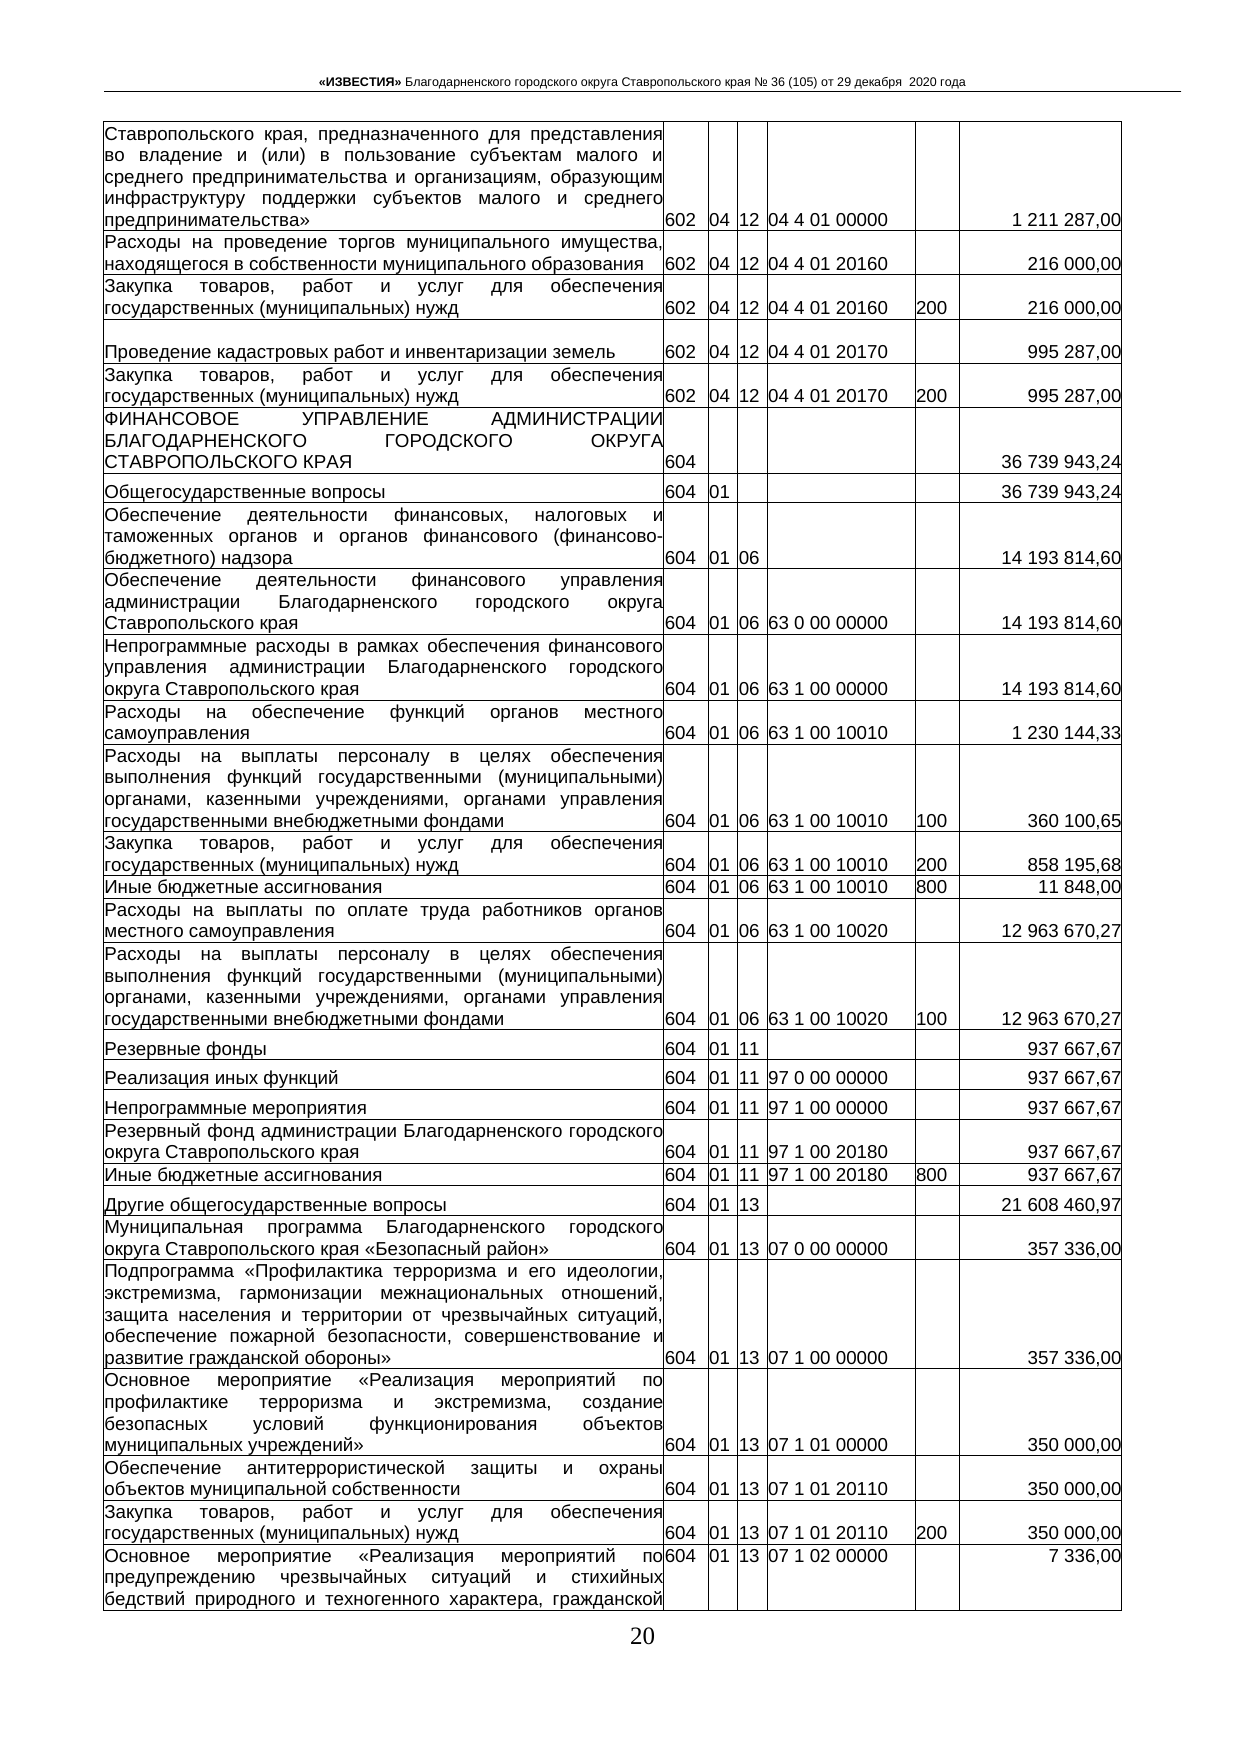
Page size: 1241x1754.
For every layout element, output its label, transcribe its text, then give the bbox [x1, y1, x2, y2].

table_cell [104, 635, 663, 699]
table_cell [104, 122, 663, 230]
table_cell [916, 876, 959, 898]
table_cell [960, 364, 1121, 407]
table_cell 04 4 01 20170 [768, 320, 915, 363]
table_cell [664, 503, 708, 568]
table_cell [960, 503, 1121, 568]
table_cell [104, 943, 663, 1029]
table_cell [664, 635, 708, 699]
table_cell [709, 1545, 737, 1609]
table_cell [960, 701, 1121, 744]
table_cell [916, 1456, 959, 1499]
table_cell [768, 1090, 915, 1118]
table_cell 12 [738, 122, 767, 230]
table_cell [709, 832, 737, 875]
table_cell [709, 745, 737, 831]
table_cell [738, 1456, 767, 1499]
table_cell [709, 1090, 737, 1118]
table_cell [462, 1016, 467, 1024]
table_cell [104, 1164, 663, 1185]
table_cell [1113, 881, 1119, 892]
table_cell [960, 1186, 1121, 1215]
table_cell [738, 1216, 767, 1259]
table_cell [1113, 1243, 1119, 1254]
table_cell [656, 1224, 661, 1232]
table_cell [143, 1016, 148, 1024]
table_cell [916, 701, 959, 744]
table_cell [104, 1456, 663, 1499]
table_cell 602 [664, 320, 708, 363]
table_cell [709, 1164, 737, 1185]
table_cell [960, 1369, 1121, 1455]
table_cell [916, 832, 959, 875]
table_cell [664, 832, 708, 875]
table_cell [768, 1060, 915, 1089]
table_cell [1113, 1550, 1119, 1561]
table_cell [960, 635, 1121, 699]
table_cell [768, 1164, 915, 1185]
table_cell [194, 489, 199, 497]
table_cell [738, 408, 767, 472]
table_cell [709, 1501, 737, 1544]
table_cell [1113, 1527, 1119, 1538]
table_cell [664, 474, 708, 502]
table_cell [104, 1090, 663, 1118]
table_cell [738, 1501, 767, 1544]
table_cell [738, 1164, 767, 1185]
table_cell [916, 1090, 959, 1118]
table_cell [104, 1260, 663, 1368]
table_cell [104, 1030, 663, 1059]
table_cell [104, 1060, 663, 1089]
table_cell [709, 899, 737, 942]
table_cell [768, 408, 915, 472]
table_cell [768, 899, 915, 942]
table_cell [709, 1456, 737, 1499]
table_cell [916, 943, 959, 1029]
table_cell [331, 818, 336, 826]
table_cell 04 4 01 20170 [768, 364, 915, 407]
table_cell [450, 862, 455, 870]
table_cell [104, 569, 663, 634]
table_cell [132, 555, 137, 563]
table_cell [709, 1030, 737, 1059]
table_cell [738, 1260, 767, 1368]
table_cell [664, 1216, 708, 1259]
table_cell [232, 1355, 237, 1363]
table_cell Закупка товаров, работ и услуг для обеспечения государственных (муниципальных) нужд [104, 364, 663, 407]
table_cell Проведение кадастровых работ и инвентаризации земель [104, 320, 663, 363]
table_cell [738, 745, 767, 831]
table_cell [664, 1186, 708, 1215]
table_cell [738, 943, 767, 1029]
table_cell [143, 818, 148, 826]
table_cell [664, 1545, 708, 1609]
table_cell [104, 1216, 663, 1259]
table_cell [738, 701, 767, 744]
table_cell 602 [664, 275, 708, 318]
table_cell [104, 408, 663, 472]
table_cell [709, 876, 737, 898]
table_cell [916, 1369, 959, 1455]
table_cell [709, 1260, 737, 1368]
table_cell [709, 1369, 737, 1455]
table_cell [916, 320, 959, 363]
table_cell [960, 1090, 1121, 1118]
table_cell 12 [738, 231, 767, 274]
table_cell 216 000,00 [960, 275, 1121, 318]
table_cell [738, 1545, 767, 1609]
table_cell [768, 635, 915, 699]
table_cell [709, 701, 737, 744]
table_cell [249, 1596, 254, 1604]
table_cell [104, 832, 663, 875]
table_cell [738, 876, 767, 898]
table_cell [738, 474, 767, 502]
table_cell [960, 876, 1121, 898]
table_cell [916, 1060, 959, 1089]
table_cell 04 4 01 20160 [768, 231, 915, 274]
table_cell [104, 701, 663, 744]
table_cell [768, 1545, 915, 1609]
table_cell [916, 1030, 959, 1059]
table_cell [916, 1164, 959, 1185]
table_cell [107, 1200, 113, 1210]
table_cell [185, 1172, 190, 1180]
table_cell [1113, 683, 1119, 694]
table_cell 216 000,00 [960, 231, 1121, 274]
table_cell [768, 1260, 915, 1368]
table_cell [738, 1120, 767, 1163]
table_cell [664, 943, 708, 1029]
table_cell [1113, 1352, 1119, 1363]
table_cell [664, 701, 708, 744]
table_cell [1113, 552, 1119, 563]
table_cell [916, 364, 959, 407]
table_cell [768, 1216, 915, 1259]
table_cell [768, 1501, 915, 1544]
table_cell 12 [738, 275, 767, 318]
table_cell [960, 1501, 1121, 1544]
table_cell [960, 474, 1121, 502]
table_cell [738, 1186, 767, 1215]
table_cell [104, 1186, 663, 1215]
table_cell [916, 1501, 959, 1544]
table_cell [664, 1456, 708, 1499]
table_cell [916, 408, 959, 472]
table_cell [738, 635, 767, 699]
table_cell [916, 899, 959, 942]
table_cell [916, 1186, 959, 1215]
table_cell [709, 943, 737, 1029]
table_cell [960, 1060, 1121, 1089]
table_cell 04 [709, 364, 737, 407]
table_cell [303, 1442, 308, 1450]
table_cell 1 211 287,00 [960, 122, 1121, 230]
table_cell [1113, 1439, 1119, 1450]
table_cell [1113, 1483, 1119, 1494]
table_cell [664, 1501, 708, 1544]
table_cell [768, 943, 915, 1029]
table_cell Закупка товаров, работ и услуг для обеспечения государственных (муниципальных) нужд [104, 275, 663, 318]
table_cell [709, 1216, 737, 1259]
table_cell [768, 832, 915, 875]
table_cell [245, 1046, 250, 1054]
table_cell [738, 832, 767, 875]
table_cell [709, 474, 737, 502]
table_cell 04 4 01 00000 [768, 122, 915, 230]
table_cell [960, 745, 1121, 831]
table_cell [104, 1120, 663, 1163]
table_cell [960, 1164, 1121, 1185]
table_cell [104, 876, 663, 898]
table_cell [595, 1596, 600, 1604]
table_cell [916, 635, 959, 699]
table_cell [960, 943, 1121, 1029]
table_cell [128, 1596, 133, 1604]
table_cell 200 [916, 275, 959, 318]
table_cell [916, 231, 959, 274]
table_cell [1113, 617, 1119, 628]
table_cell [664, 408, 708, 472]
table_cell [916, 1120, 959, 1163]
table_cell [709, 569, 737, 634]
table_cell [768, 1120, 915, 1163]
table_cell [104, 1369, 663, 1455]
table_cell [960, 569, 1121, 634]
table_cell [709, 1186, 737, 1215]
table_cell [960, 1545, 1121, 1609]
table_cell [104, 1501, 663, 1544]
table_cell 602 [664, 122, 708, 230]
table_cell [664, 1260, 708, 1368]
table_cell 12 [738, 364, 767, 407]
table_cell Расходы на проведение торгов муниципального имущества, находящегося в собственности муниципального образования [104, 231, 663, 274]
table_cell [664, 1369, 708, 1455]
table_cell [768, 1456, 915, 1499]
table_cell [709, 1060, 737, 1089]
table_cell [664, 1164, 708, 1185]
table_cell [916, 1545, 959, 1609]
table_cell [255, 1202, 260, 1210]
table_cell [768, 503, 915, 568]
table_cell 04 4 01 20160 [768, 275, 915, 318]
table_cell 602 [664, 364, 708, 407]
table_cell 995 287,00 [960, 320, 1121, 363]
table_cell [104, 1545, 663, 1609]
table_cell 04 [709, 231, 737, 274]
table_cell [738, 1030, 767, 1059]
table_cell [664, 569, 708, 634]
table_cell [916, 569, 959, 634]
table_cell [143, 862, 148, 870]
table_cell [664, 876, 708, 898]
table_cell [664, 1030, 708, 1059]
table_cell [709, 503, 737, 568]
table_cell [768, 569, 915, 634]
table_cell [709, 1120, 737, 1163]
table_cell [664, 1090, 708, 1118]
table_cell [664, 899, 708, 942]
table_cell 12 [738, 320, 767, 363]
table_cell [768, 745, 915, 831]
table_cell [916, 122, 959, 230]
table_cell 04 [709, 320, 737, 363]
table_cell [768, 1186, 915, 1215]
table_cell 04 [709, 275, 737, 318]
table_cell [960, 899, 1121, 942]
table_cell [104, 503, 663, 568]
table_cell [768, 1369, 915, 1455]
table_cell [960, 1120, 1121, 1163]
table_cell 04 [709, 122, 737, 230]
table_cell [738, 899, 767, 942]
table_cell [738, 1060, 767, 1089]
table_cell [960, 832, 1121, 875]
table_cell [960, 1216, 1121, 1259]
table_cell 602 [664, 231, 708, 274]
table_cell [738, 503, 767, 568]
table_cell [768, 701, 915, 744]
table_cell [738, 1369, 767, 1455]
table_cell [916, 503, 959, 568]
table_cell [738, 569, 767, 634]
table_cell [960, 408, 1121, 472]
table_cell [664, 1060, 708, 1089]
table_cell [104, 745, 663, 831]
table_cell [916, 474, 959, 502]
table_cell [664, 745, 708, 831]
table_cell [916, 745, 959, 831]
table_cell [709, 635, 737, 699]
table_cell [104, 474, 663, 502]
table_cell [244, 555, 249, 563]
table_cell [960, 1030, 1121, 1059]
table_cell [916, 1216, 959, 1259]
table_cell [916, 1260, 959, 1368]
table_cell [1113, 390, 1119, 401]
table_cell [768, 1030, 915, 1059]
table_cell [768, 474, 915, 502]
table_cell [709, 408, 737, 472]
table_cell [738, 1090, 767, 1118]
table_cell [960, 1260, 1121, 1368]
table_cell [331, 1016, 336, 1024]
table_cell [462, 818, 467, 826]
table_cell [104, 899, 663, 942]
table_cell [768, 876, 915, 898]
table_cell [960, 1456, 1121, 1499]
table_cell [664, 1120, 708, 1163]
